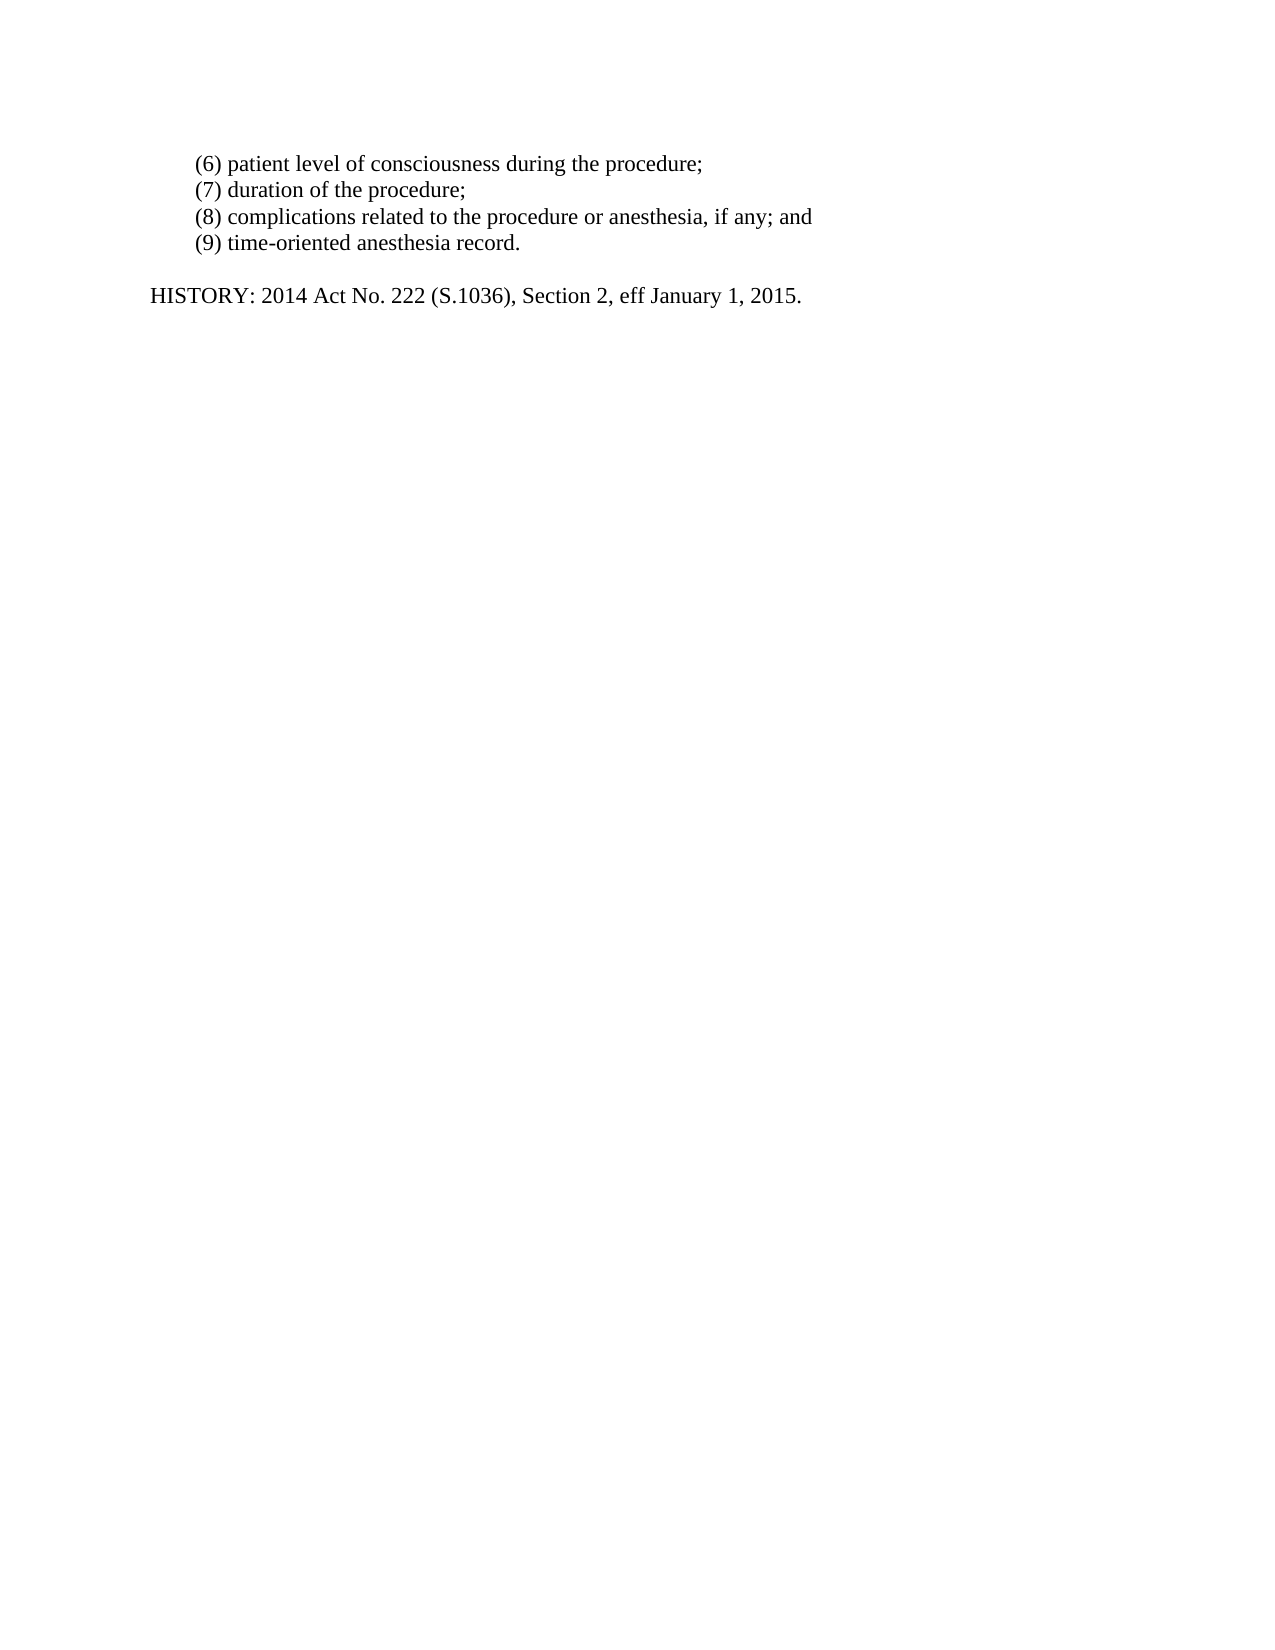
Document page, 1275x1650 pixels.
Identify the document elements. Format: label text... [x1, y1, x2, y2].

text HISTORY: 2014 Act No. 222 (S.1036), Section 2, eff January 1, 2015. [150, 282, 1125, 308]
text (9) time-oriented anesthesia record. [150, 229, 1125, 255]
text (8) complications related to the procedure or anesthesia, if any; and [150, 203, 1125, 229]
text (7) duration of the procedure; [150, 176, 1125, 203]
text (6) patient level of consciousness during the procedure; [150, 150, 1125, 176]
